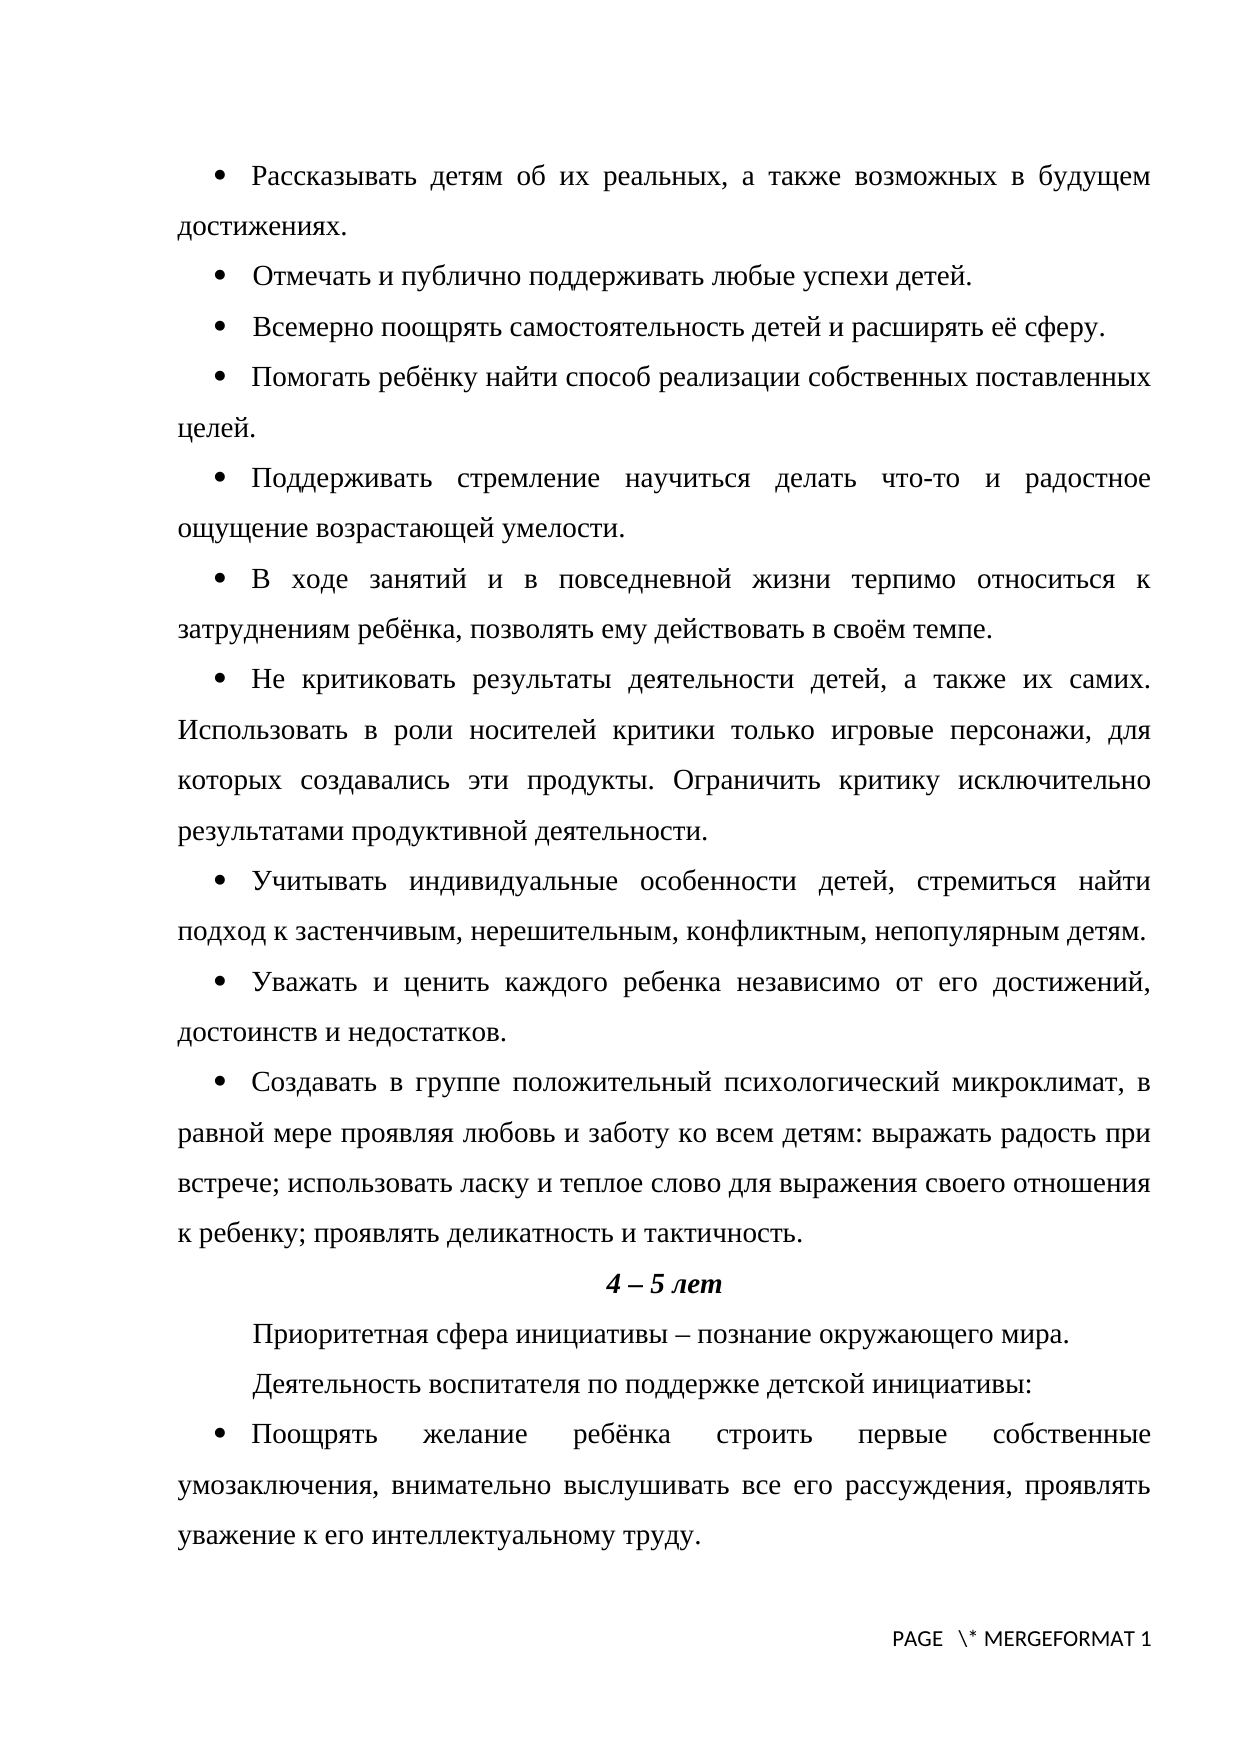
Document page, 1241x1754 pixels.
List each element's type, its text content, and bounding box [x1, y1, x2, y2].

list Учитывать индивидуальные особенности детей, стремиться найти подход к застенчивым, нерешительным, конфликтным, непопулярным детям. [177, 863, 1152, 947]
list Отмечать и публично поддерживать любые успехи детей. [215, 258, 1152, 292]
list В ходе занятий и в повседневной жизни терпимо относиться к затруднениям ребёнка, позволять ему действовать в своём темпе. [177, 561, 1152, 645]
text Деятельность воспитателя по поддержке детской инициативы: [252, 1366, 1152, 1400]
list Всемерно поощрять самостоятельность детей и расширять её сферу. [215, 309, 1152, 343]
list Рассказывать детям об их реальных, а также возможных в будущем достижениях. [177, 158, 1152, 242]
text 4 – 5 лет [177, 1266, 1152, 1299]
list Создавать в группе положительный психологический микроклимат, в равной мере проявляя любовь и заботу ко всем детям: выражать радость при встрече; использовать ласку и теплое слово для выражения своего отношения к ребенку; проявлять деликатность и тактичность. [177, 1064, 1152, 1249]
list Помогать ребёнку найти способ реализации собственных поставленных целей. [177, 359, 1152, 443]
list Уважать и ценить каждого ребенка независимо от его достижений, достоинств и недостатков. [177, 964, 1152, 1048]
list Поддерживать стремление научиться делать что-то и радостное ощущение возрастающей умелости. [177, 460, 1152, 544]
text Приоритетная сфера инициативы – познание окружающего мира. [252, 1316, 1152, 1349]
list Не критиковать результаты деятельности детей, а также их самих. Использовать в роли носителей критики только игровые персонажи, для которых создавались эти продукты. Ограничить критику исключительно результатами продуктивной деятельности. [177, 662, 1152, 846]
list Поощрять желание ребёнка строить первые собственные умозаключения, внимательно выслушивать все его рассуждения, проявлять уважение к его интеллектуальному труду. [177, 1417, 1152, 1551]
